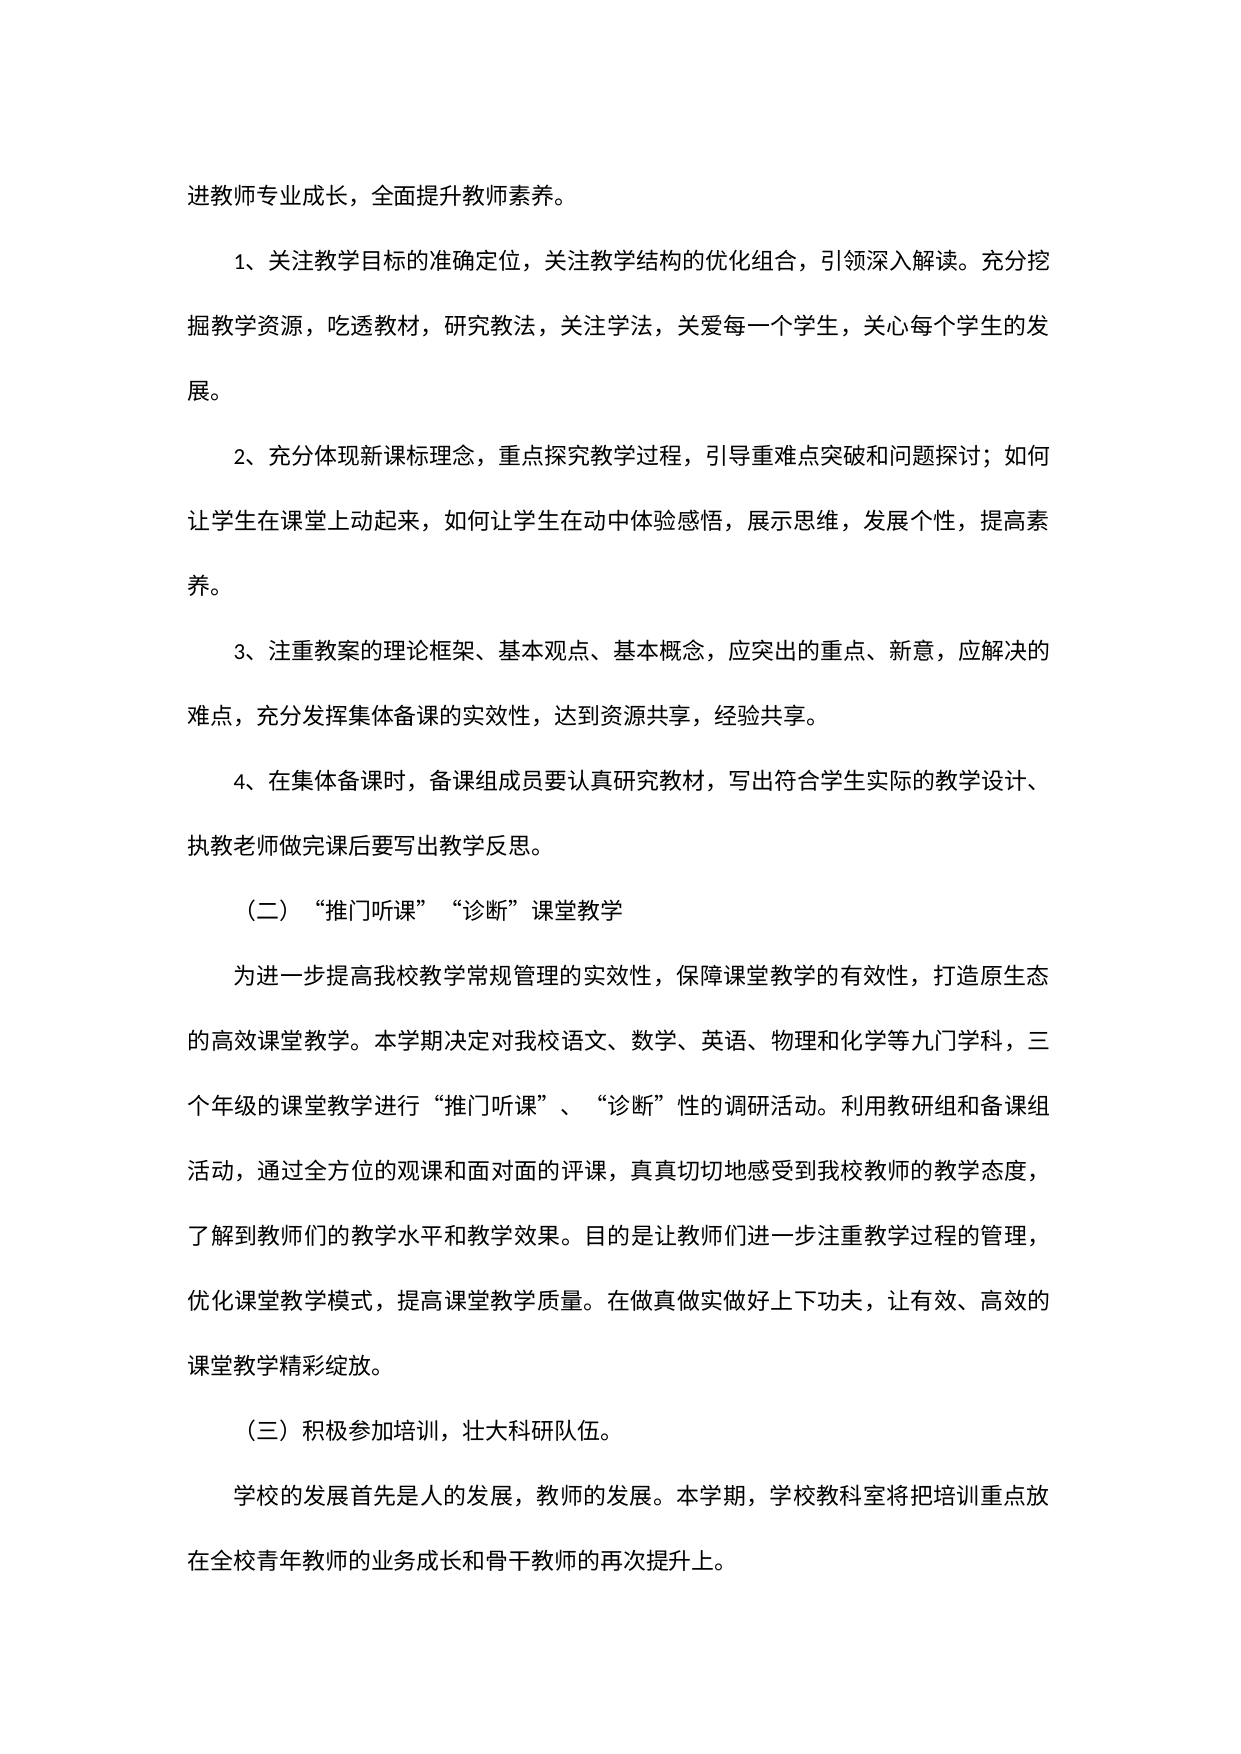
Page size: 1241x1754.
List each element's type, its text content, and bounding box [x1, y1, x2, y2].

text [187, 162, 1053, 227]
text 1、关注教学目标的准确定位，关注教学结构的优化组合，引领深入解读。充分挖掘教学资源，吃透教材，研究教法，关注学法，关爱每一个学生，关心每个学生的发展。 [187, 227, 1053, 422]
text 学校的发展首先是人的发展，教师的发展。本学期，学校教科室将把培训重点放在全校青年教师的业务成长和骨干教师的再次提升上。 [187, 1462, 1053, 1592]
text 3、注重教案的理论框架、基本观点、基本概念，应突出的重点、新意，应解决的难点，充分发挥集体备课的实效性，达到资源共享，经验共享。 [187, 617, 1053, 747]
text （三）积极参加培训，壮大科研队伍。 [187, 1397, 1053, 1462]
text 为进一步提高我校教学常规管理的实效性，保障课堂教学的有效性，打造原生态的高效课堂教学。本学期决定对我校语文、数学、英语、物理和化学等九门学科，三个年级的课堂教学进行“推门听课”、“诊断”性的调研活动。利用教研组和备课组活动，通过全方位的观课和面对面的评课，真真切切地感受到我校教师的教学态度，了解到教师们的教学水平和教学效果。目的是让教师们进一步注重教学过程的管理，优化课堂教学模式，提高课堂教学质量。在做真做实做好上下功夫，让有效、高效的课堂教学精彩绽放。 [187, 942, 1053, 1397]
text 2、充分体现新课标理念，重点探究教学过程，引导重难点突破和问题探讨；如何让学生在课堂上动起来，如何让学生在动中体验感悟，展示思维，发展个性，提高素养。 [187, 422, 1053, 617]
text （二）“推门听课”“诊断”课堂教学 [187, 877, 1053, 942]
text 4、在集体备课时，备课组成员要认真研究教材，写出符合学生实际的教学设计、执教老师做完课后要写出教学反思。 [187, 747, 1053, 877]
